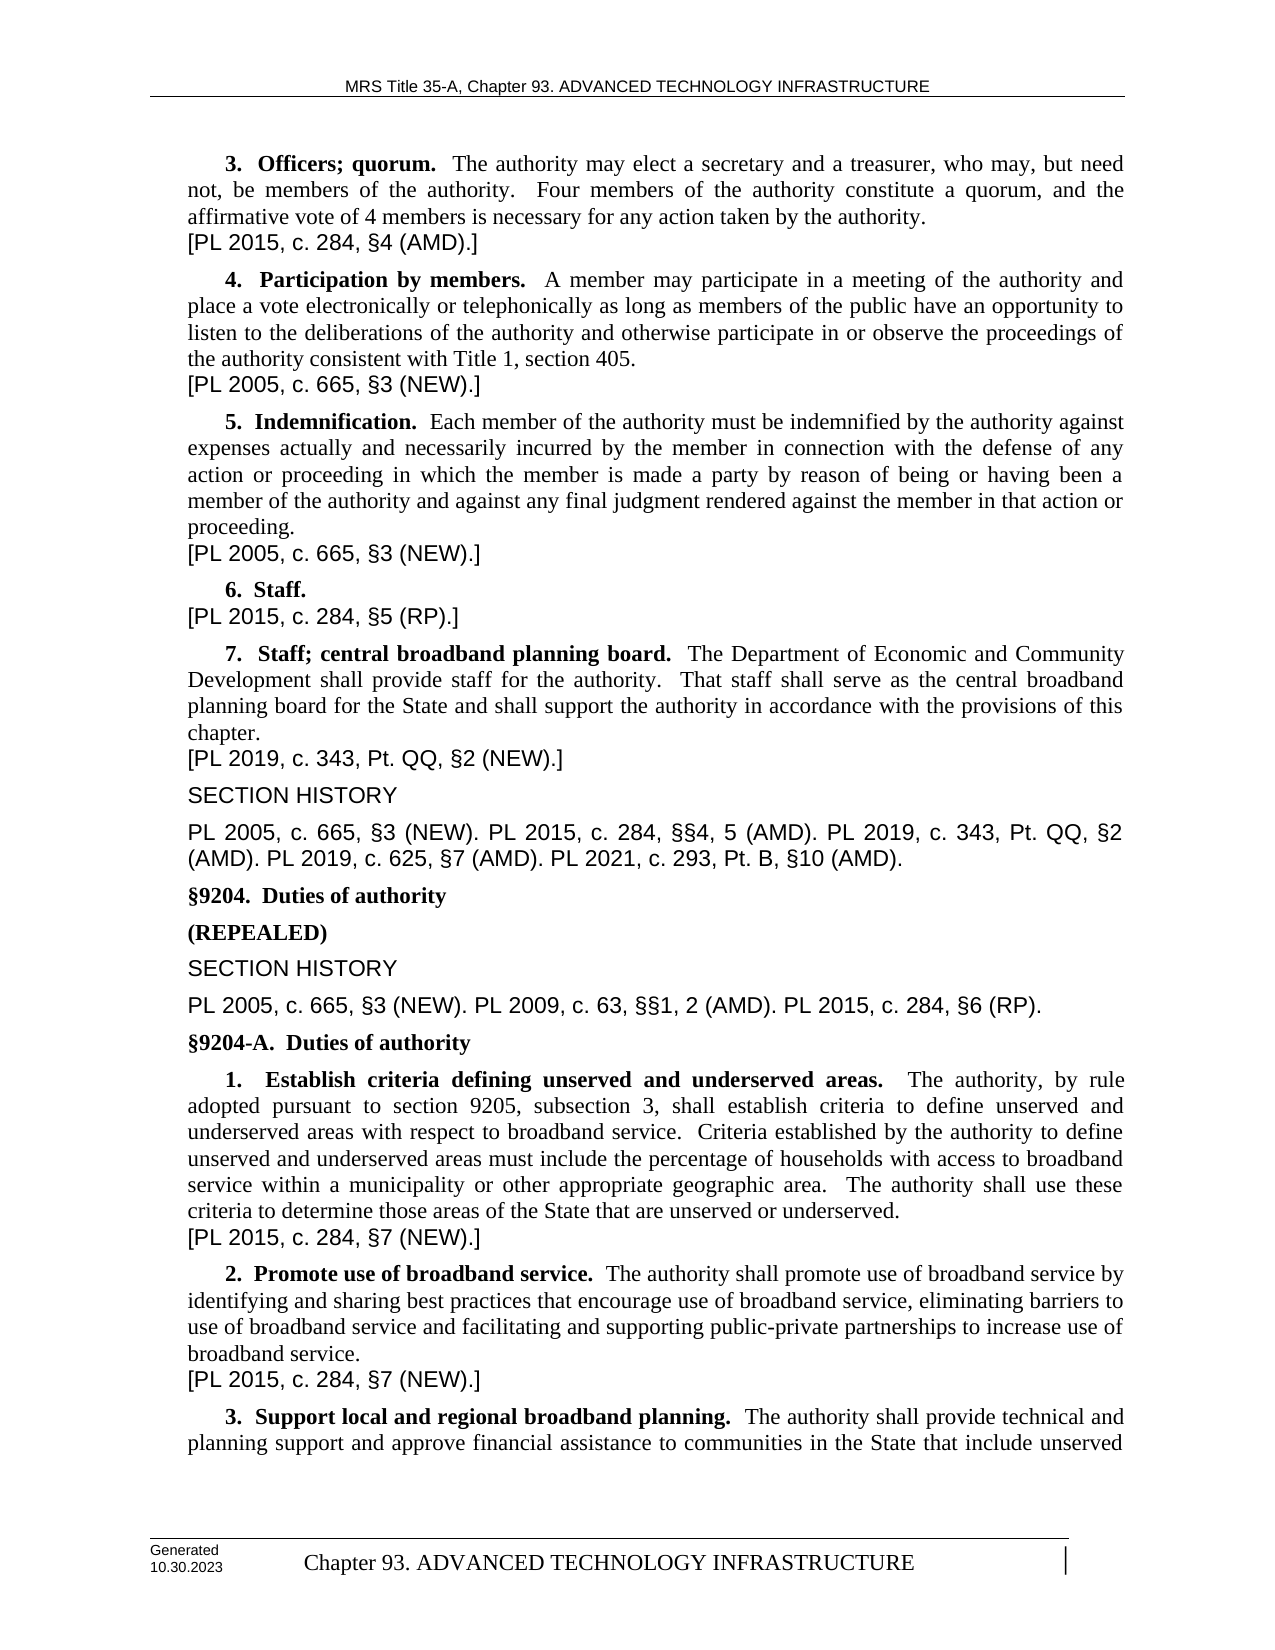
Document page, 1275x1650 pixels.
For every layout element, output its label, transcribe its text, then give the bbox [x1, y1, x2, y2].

text [PL 2015, c. 284, §7 (NEW).] [187, 1366, 1125, 1392]
text SECTION HISTORY [187, 955, 1125, 982]
text 5. Indemnification. Each member of the authority must be indemnified by the authority against expenses actually and necessarily incurred by the member in connection with the defense of any action or proceeding in which the member is made a party by reason of being or having been a member of the authority and against any final judgment rendered against the member in that action or proceeding. [187, 408, 1125, 540]
text 7. Staff; central broadband planning board. The Department of Economic and Community Development shall provide staff for the authority. That staff shall serve as the central broadband planning board for the State and shall support the authority in accordance with the provisions of this chapter. [187, 640, 1125, 745]
text SECTION HISTORY [187, 782, 1125, 808]
text §9204-A. Duties of authority [187, 1029, 1125, 1055]
text 4. Participation by members. A member may participate in a meeting of the authority and place a vote electronically or telephonically as long as members of the public have an opportunity to listen to the deliberations of the authority and otherwise participate in or observe the proceedings of the authority consistent with Title 1, section 405. [187, 266, 1125, 371]
text PL 2005, c. 665, §3 (NEW). PL 2009, c. 63, §§1, 2 (AMD). PL 2015, c. 284, §6 (RP). [187, 992, 1125, 1018]
text PL 2005, c. 665, §3 (NEW). PL 2015, c. 284, §§4, 5 (AMD). PL 2019, c. 343, Pt. QQ, §2 (AMD). PL 2019, c. 625, §7 (AMD). PL 2021, c. 293, Pt. B, §10 (AMD). [187, 819, 1125, 871]
text 3. Officers; quorum. The authority may elect a secretary and a treasurer, who may, but need not, be members of the authority. Four members of the authority constitute a quorum, and the affirmative vote of 4 members is necessary for any action taken by the authority. [187, 150, 1125, 229]
text (REPEALED) [187, 918, 1125, 945]
text [PL 2015, c. 284, §5 (RP).] [187, 603, 1125, 629]
text 6. Staff. [187, 577, 1125, 603]
text [PL 2015, c. 284, §4 (AMD).] [187, 229, 1125, 255]
text [PL 2005, c. 665, §3 (NEW).] [187, 371, 1125, 398]
text [PL 2019, c. 343, Pt. QQ, §2 (NEW).] [187, 745, 1125, 771]
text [187, 1403, 1125, 1455]
text [PL 2015, c. 284, §7 (NEW).] [187, 1224, 1125, 1250]
text 1. Establish criteria defining unserved and underserved areas. The authority, by rule adopted pursuant to section 9205, subsection 3, shall establish criteria to define unserved and underserved areas with respect to broadband service. Criteria established by the authority to define unserved and underserved areas must include the percentage of households with access to broadband service within a municipality or other appropriate geographic area. The authority shall use these criteria to determine those areas of the State that are unserved or underserved. [187, 1066, 1125, 1224]
text [PL 2005, c. 665, §3 (NEW).] [187, 540, 1125, 566]
text 2. Promote use of broadband service. The authority shall promote use of broadband service by identifying and sharing best practices that encourage use of broadband service, eliminating barriers to use of broadband service and facilitating and supporting public-private partnerships to increase use of broadband service. [187, 1261, 1125, 1366]
text §9204. Duties of authority [187, 882, 1125, 908]
